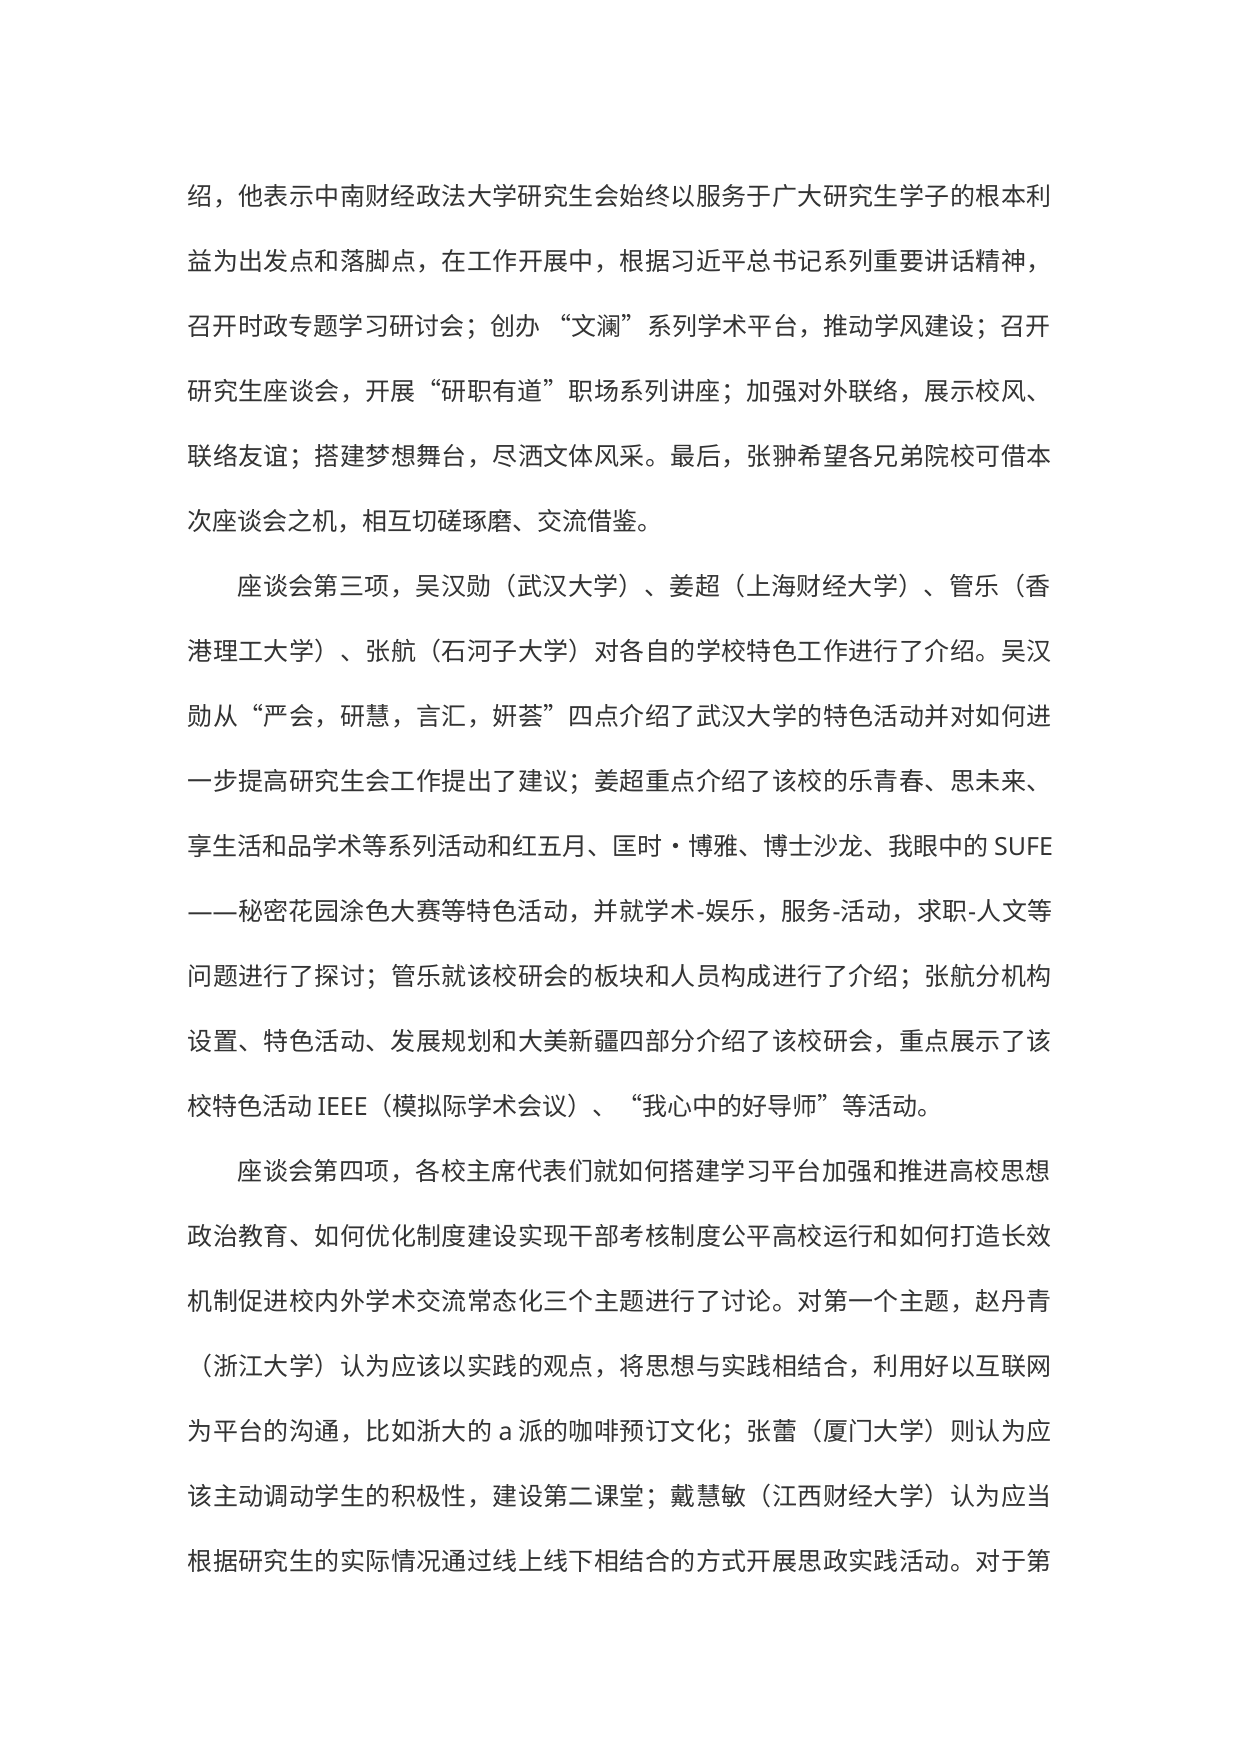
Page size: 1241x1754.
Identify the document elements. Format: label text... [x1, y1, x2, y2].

text 座谈会第三项，吴汉勋（武汉大学）、姜超（上海财经大学）、管乐（香港理工大学）、张航（石河子大学）对各自的学校特色工作进行了介绍。吴汉勋从“严会，研慧，言汇，姸荟”四点介绍了武汉大学的特色活动并对如何进一步提高研究生会工作提出了建议；姜超重点介绍了该校的乐青春、思未来、享生活和品学术等系列活动和红五月、匡时•博雅、博士沙龙、我眼中的SUFE——秘密花园涂色大赛等特色活动，并就学术-娱乐，服务-活动，求职-人文等问题进行了探讨；管乐就该校研会的板块和人员构成进行了介绍；张航分机构设置、特色活动、发展规划和大美新疆四部分介绍了该校研会，重点展示了该校特色活动IEEE（模拟际学术会议）、“我心中的好导师”等活动。 [187, 552, 1053, 1137]
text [187, 1137, 1053, 1592]
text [187, 162, 1053, 552]
